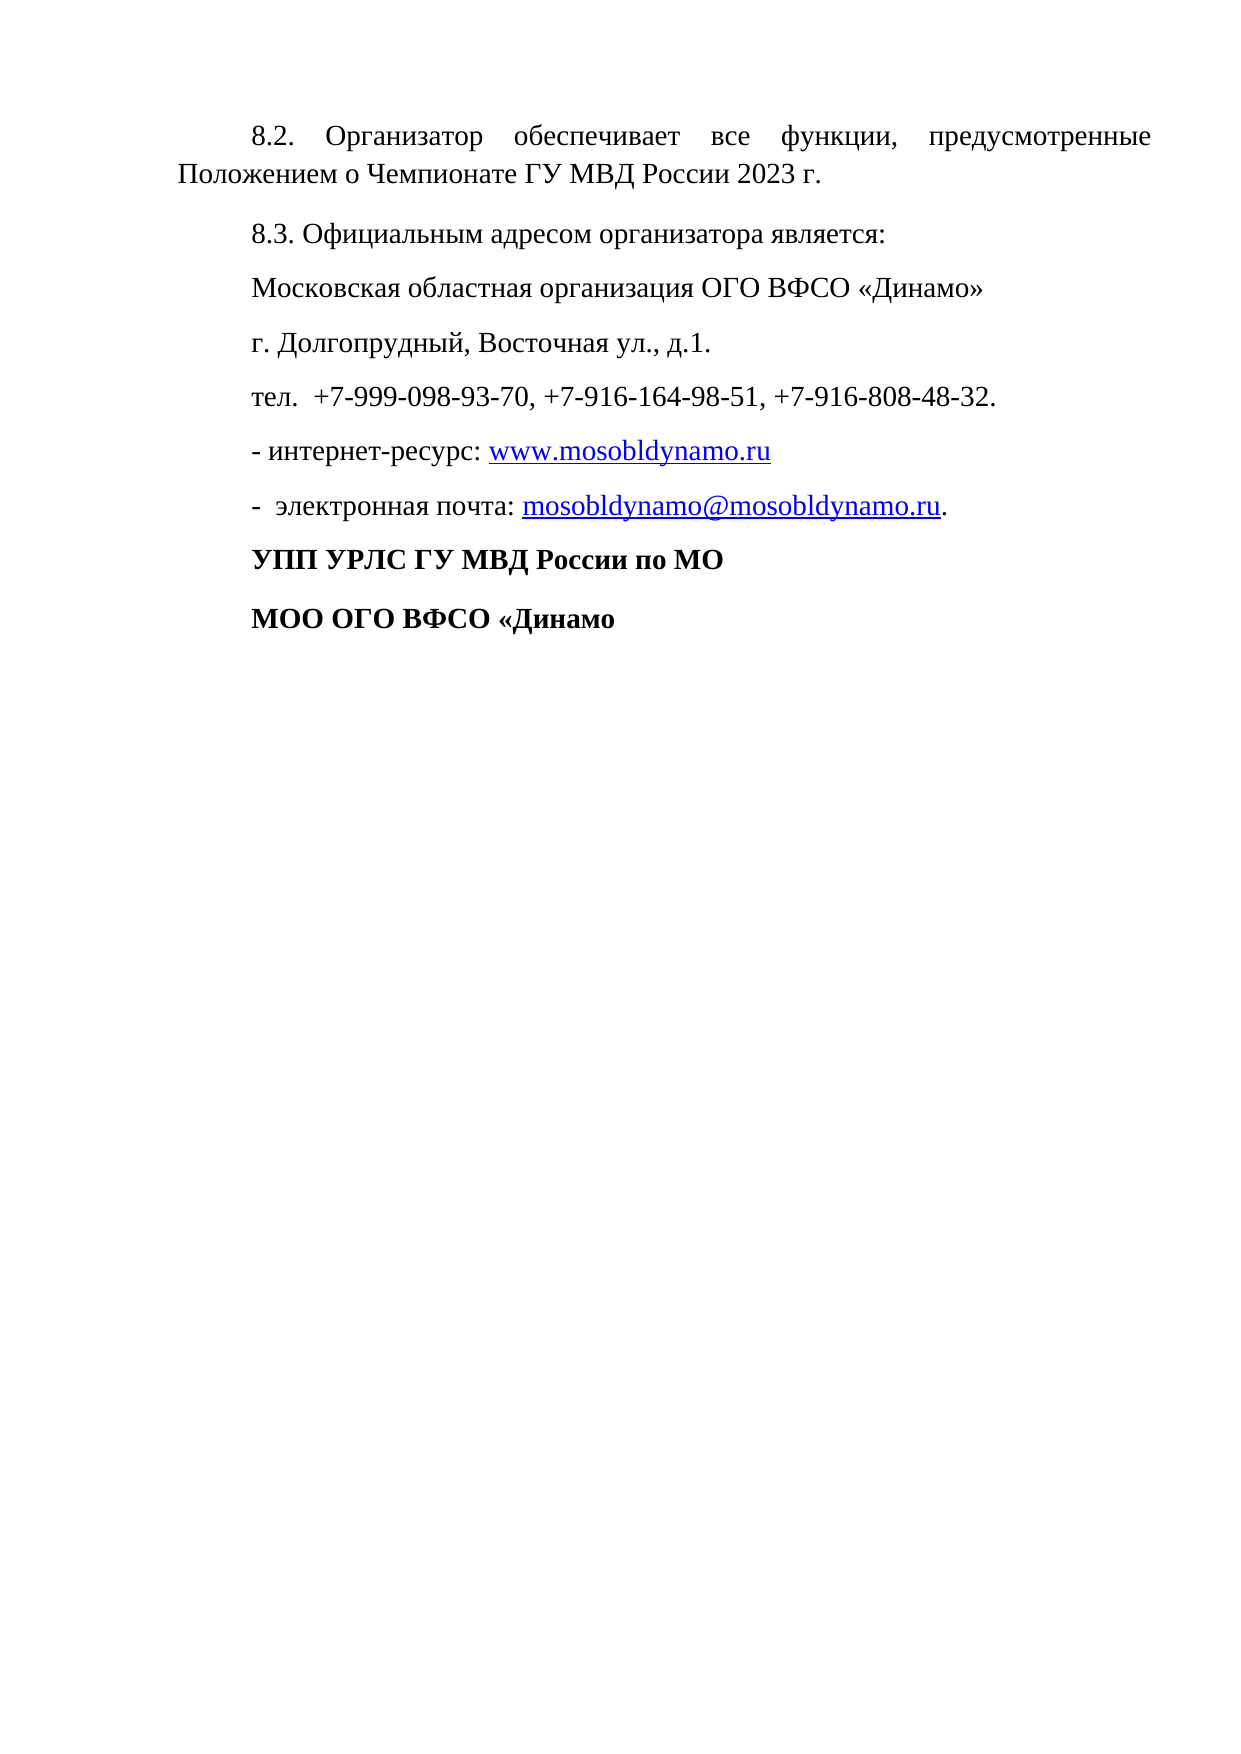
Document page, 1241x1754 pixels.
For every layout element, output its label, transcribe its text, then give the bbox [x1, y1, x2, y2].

text 8.2. Организатор обеспечивает все функции, предусмотренные Положением о Чемпионате ГУ МВД России 2023 г. [177, 118, 1152, 190]
text МОО ОГО ВФСО «Динамо [177, 602, 1152, 635]
text г. Долгопрудный, Восточная ул., д.1. [177, 325, 1152, 358]
text Московская областная организация ОГО ВФСО «Динамо» [177, 270, 1152, 304]
text - интернет-ресурс: www.mosobldynamo.ru [177, 433, 1152, 467]
text тел. +7-999-098-93-70, +7-916-164-98-51, +7-916-808-48-32. [177, 379, 1152, 413]
text 8.3. Официальным адресом организатора является: [177, 216, 1152, 249]
text УПП УРЛС ГУ МВД России по МО [177, 542, 1152, 576]
text - электронная почта: mosobldynamo@mosobldynamo.ru. [177, 488, 1152, 521]
